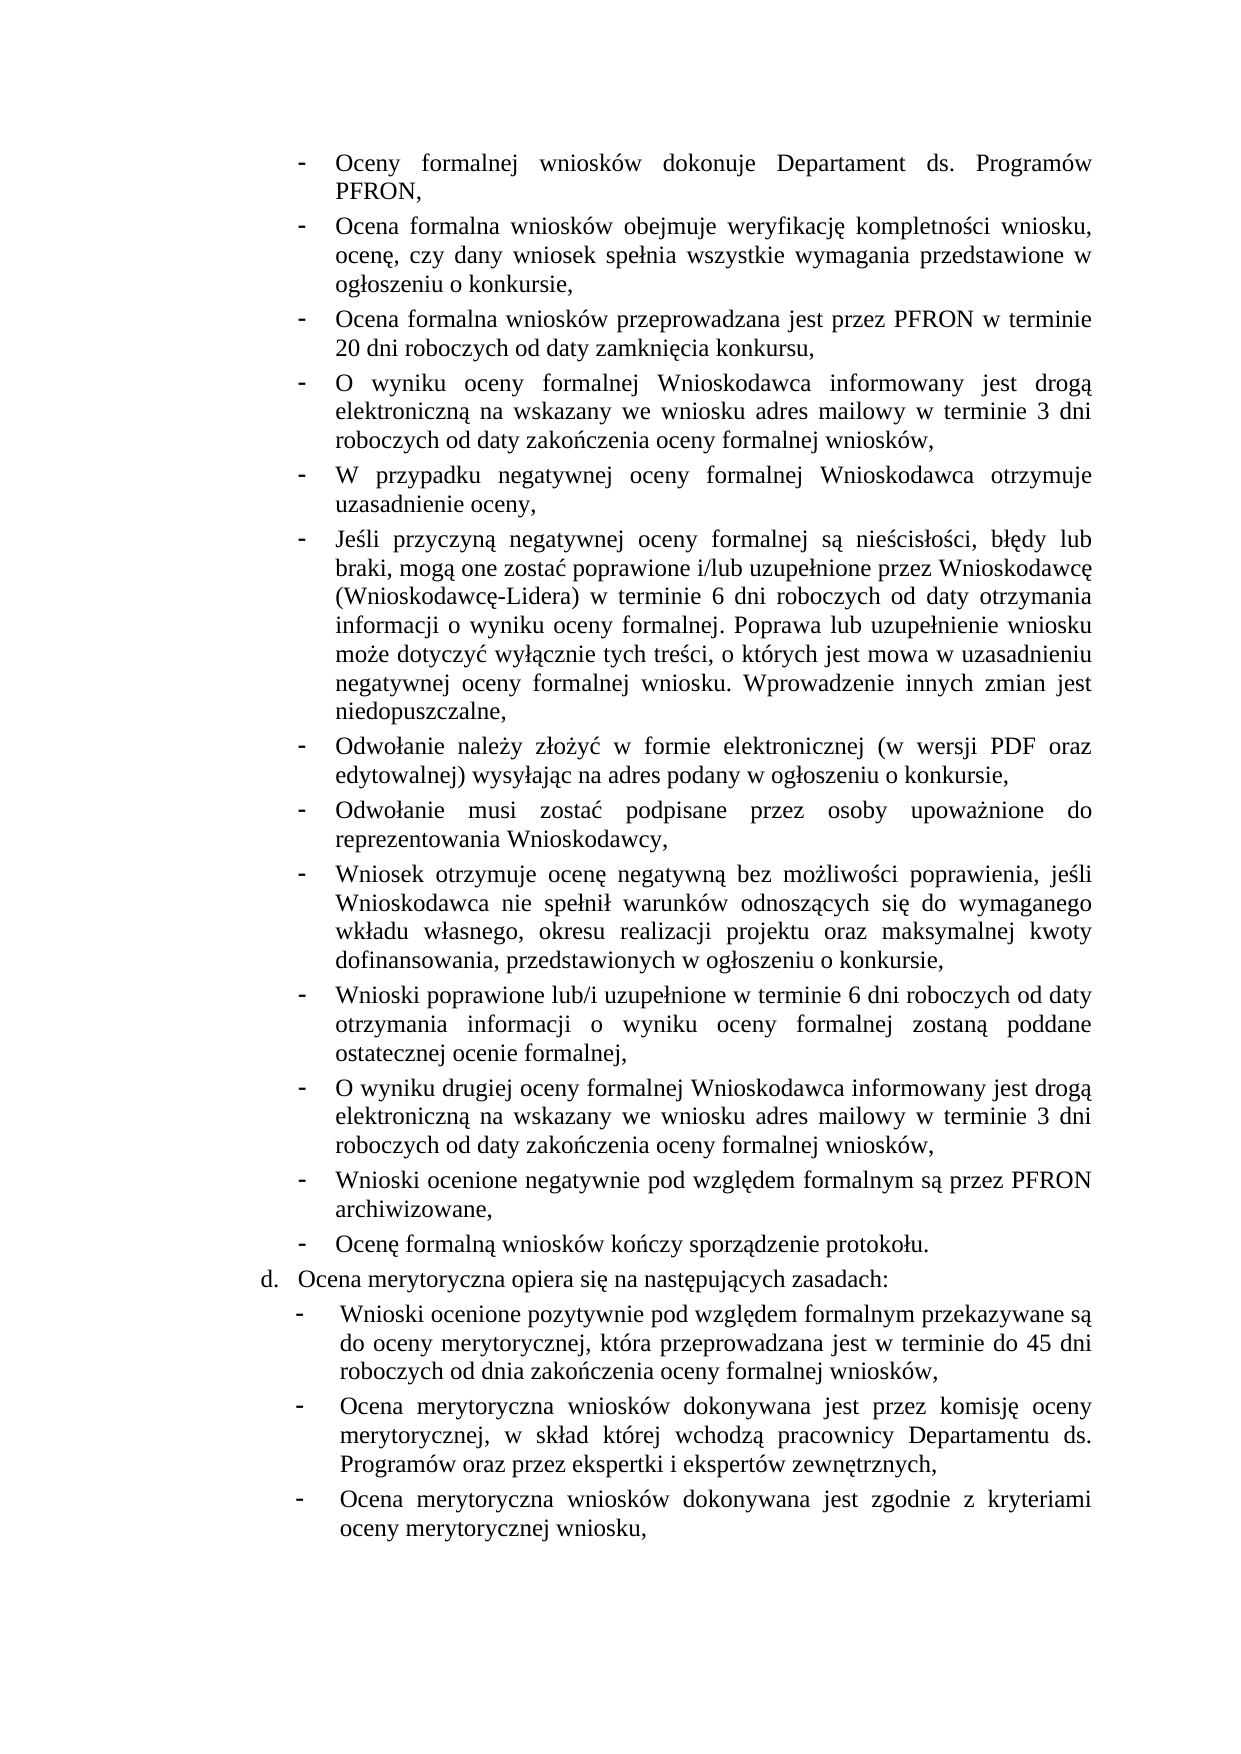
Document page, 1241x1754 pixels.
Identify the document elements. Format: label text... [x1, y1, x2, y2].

list Odwołanie musi zostać podpisane przez osoby upoważnione do reprezentowania Wnioskodawcy, [298, 795, 1093, 853]
list Oceny formalnej wniosków dokonuje Departament ds. Programów PFRON, [298, 148, 1093, 205]
list Wnioski ocenione negatywnie pod względem formalnym są przez PFRON archiwizowane, [298, 1165, 1093, 1223]
list Wnioski ocenione pozytywnie pod względem formalnym przekazywane są do oceny merytorycznej, która przeprowadzana jest w terminie do 45 dni roboczych od dnia zakończenia oceny formalnej wniosków, [295, 1299, 1093, 1385]
list Ocenę formalną wniosków kończy sporządzenie protokołu. [298, 1229, 1093, 1258]
list Wniosek otrzymuje ocenę negatywną bez możliwości poprawienia, jeśli Wnioskodawca nie spełnił warunków odnoszących się do wymaganego wkładu własnego, okresu realizacji projektu oraz maksymalnej kwoty dofinansowania, przedstawionych w ogłoszeniu o konkursie, [298, 859, 1093, 974]
list Odwołanie należy złożyć w formie elektronicznej (w wersji PDF oraz edytowalnej) wysyłając na adres podany w ogłoszeniu o konkursie, [298, 731, 1093, 789]
list Ocena merytoryczna wniosków dokonywana jest przez komisję oceny merytorycznej, w skład której wchodzą pracownicy Departamentu ds. Programów oraz przez ekspertki i ekspertów zewnętrznych, [295, 1391, 1093, 1478]
list Ocena merytoryczna wniosków dokonywana jest zgodnie z kryteriami oceny merytorycznej wniosku, [295, 1484, 1093, 1541]
list Ocena formalna wniosków przeprowadzana jest przez PFRON w terminie 20 dni roboczych od daty zamknięcia konkursu, [298, 304, 1093, 361]
list Ocena formalna wniosków obejmuje weryfikację kompletności wniosku, ocenę, czy dany wniosek spełnia wszystkie wymagania przedstawione w ogłoszeniu o konkursie, [298, 211, 1093, 298]
list Jeśli przyczyną negatywnej oceny formalnej są nieścisłości, błędy lub braki, mogą one zostać poprawione i/lub uzupełnione przez Wnioskodawcę (Wnioskodawcę-Lidera) w terminie 6 dni roboczych od daty otrzymania informacji o wyniku oceny formalnej. Poprawa lub uzupełnienie wniosku może dotyczyć wyłącznie tych treści, o których jest mowa w uzasadnieniu negatywnej oceny formalnej wniosku. Wprowadzenie innych zmian jest niedopuszczalne, [298, 524, 1093, 725]
list Ocena merytoryczna opiera się na następujących zasadach: [260, 1264, 1093, 1293]
list Wnioski poprawione lub/i uzupełnione w terminie 6 dni roboczych od daty otrzymania informacji o wyniku oceny formalnej zostaną poddane ostatecznej ocenie formalnej, [298, 980, 1093, 1066]
list W przypadku negatywnej oceny formalnej Wnioskodawca otrzymuje uzasadnienie oceny, [298, 460, 1093, 518]
list O wyniku oceny formalnej Wnioskodawca informowany jest drogą elektroniczną na wskazany we wniosku adres mailowy w terminie 3 dni roboczych od daty zakończenia oceny formalnej wniosków, [298, 368, 1093, 454]
list O wyniku drugiej oceny formalnej Wnioskodawca informowany jest drogą elektroniczną na wskazany we wniosku adres mailowy w terminie 3 dni roboczych od daty zakończenia oceny formalnej wniosków, [298, 1073, 1093, 1159]
